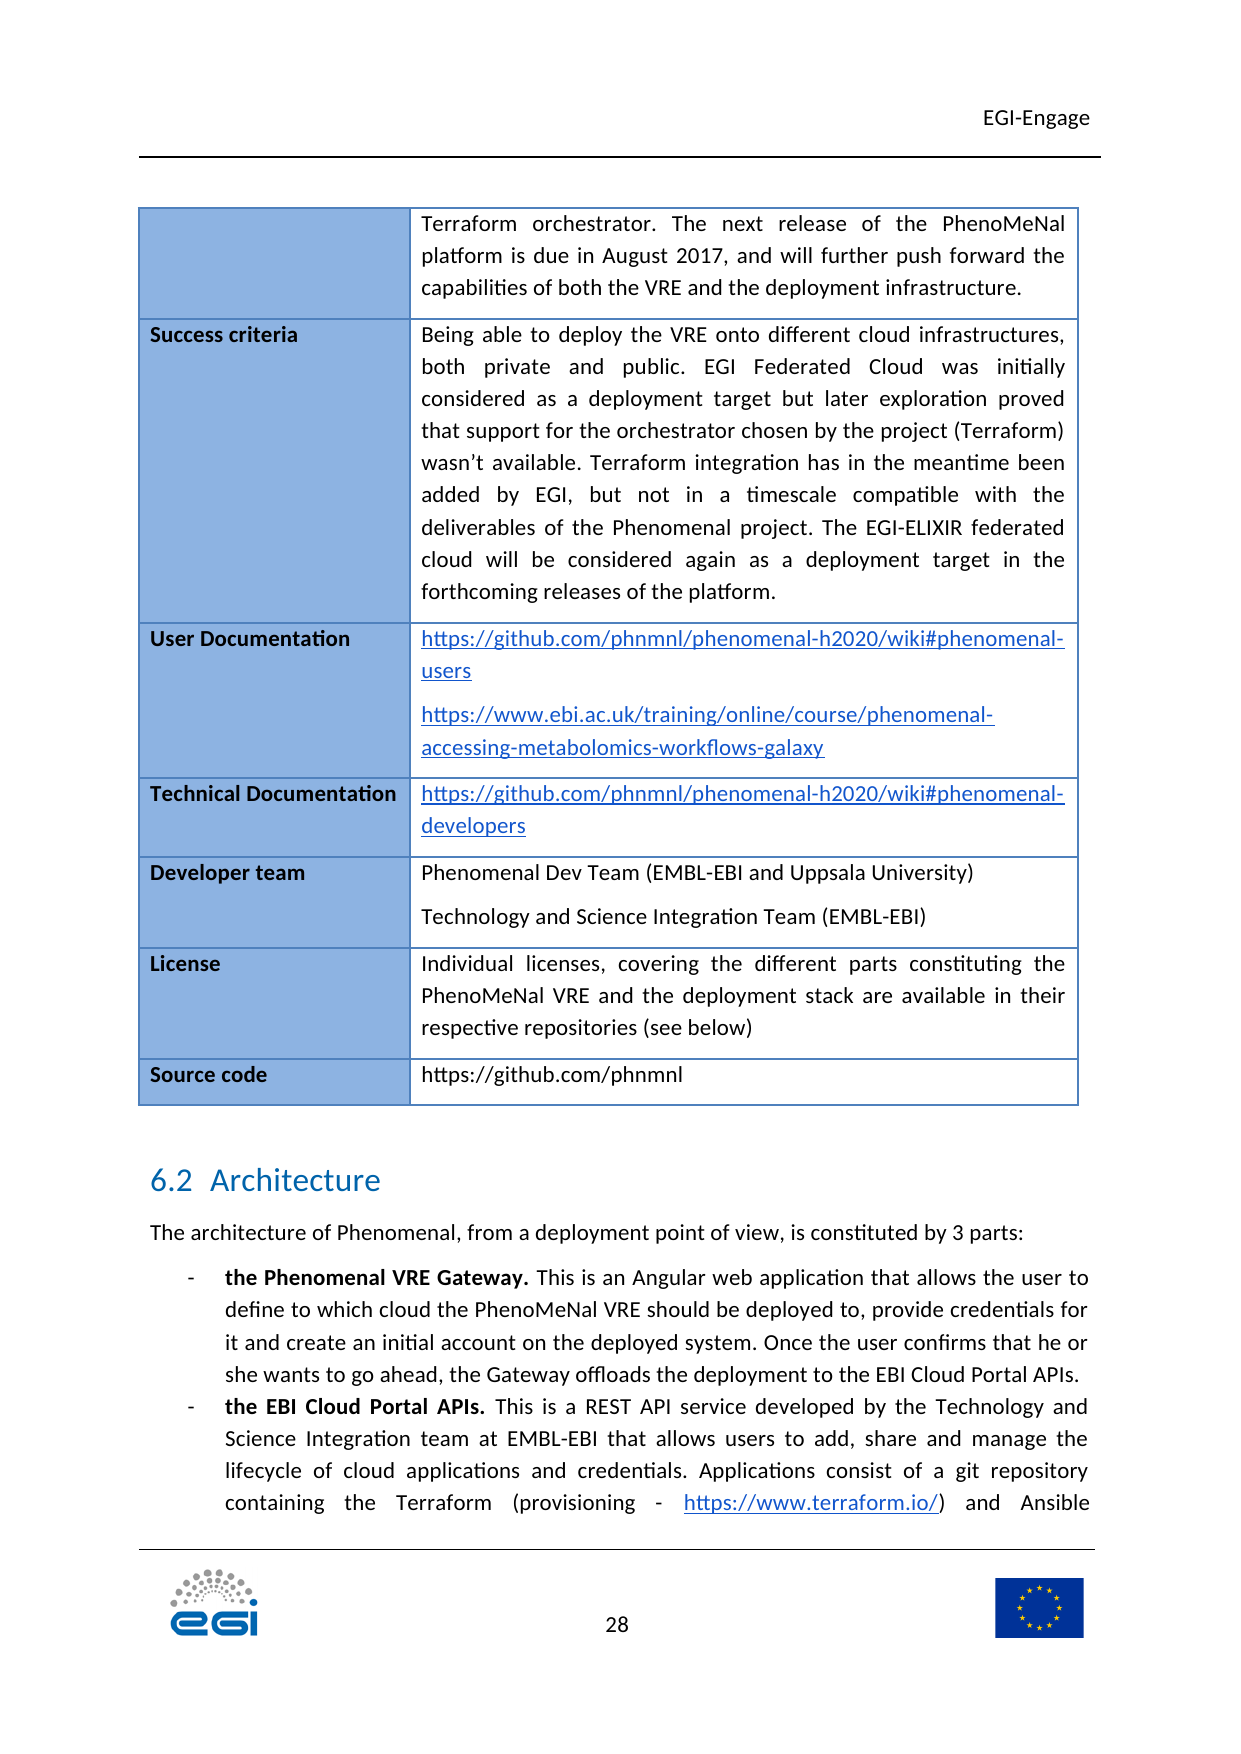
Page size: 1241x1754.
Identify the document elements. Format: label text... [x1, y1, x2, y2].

table_cell Phenomenal Dev Team (EMBL-EBI and Uppsala University) Technology and Science Integration Team (EMBL-EBI) [411, 858, 1077, 947]
table_cell Individual licenses, covering the different parts constituting the PhenoMeNal VRE and the deployment stack are available in their respective repositories (see below) [411, 949, 1077, 1058]
text The architecture of Phenomenal, from a deployment point of view, is constituted by 3 parts: [150, 1218, 1090, 1247]
table_cell Technical Documentation [140, 779, 409, 856]
table_cell Being able to deploy the VRE onto different cloud infrastructures, both private and public. EGI Federated Cloud was initially considered as a deployment target but later exploration proved that support for the orchestrator chosen by the project (Terraform) wasn’t available. Terraform integration has in the meantime been added by EGI, but not in a timescale compatible with the deliverables of the Phenomenal project. The EGI-ELIXIR federated cloud will be considered again as a deployment target in the forthcoming releases of the platform. [411, 320, 1077, 622]
picture [150, 1567, 276, 1638]
table_cell License [140, 949, 409, 1058]
list the Phenomenal VRE Gateway. This is an Angular web application that allows the user to define to which cloud the PhenoMeNal VRE should be deployed to, provide credentials for it and create an initial account on the deployed system. Once the user confirms that he or she wants to go ahead, the Gateway offloads the deployment to the EBI Cloud Portal APIs. [187, 1263, 1090, 1388]
table_cell https://github.com/phnmnl [411, 1060, 1077, 1104]
table_cell https://github.com/phnmnl/phenomenal-h2020/wiki#phenomenal-users https://www.ebi.ac.uk/training/online/course/phenomenal-accessing-metabolomics-workflows-galaxy [411, 624, 1077, 777]
table_cell Developer team [140, 858, 409, 947]
table_cell Source code [140, 1060, 409, 1104]
subtitle Architecture [150, 1159, 1090, 1200]
picture [995, 1578, 1084, 1638]
table_cell Success criteria [140, 320, 409, 622]
table_cell User Documentation [140, 624, 409, 777]
table_cell Scenario [140, 209, 409, 318]
table_cell https://github.com/phnmnl/phenomenal-h2020/wiki#phenomenal-developers [411, 779, 1077, 856]
